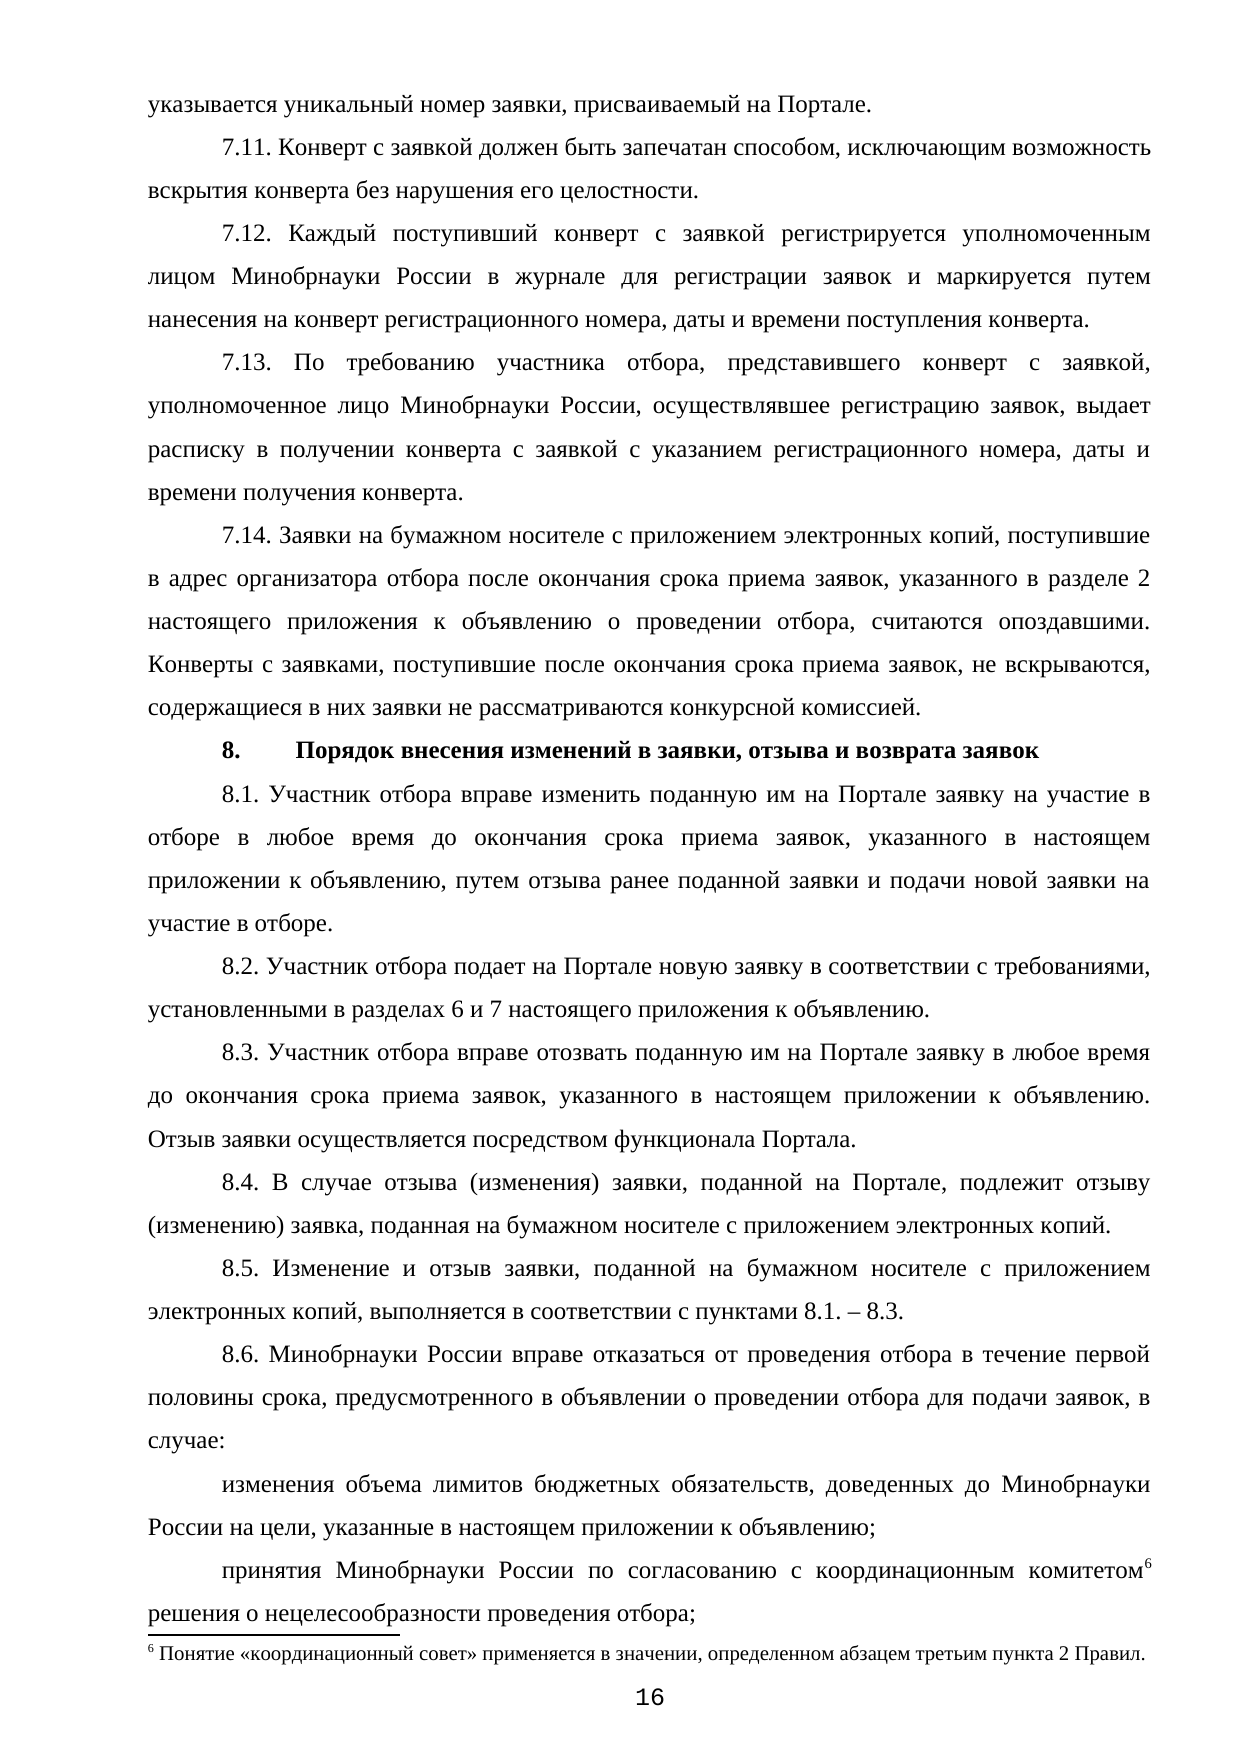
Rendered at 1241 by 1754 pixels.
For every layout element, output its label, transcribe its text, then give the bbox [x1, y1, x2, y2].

text изменения объема лимитов бюджетных обязательств, доведенных до Минобрнауки России на цели, указанные в настоящем приложении к объявлению; [148, 1469, 1152, 1541]
text 7.13. По требованию участника отбора, представившего конверт с заявкой, уполномоченное лицо Минобрнауки России, осуществлявшее регистрацию заявок, выдает расписку в получении конверта с заявкой с указанием регистрационного номера, даты и времени получения конверта. [148, 347, 1152, 506]
text 7.11. Конверт с заявкой должен быть запечатан способом, исключающим возможность вскрытия конверта без нарушения его целостности. [148, 132, 1152, 204]
text принятия Минобрнауки России по согласованию с координационным комитетом решения о нецелесообразности проведения отбора; [148, 1555, 1152, 1627]
subtitle Порядок внесения изменений в заявки, отзыва и возврата заявок [148, 736, 1152, 764]
text 8.3. Участник отбора вправе отозвать поданную им на Портале заявку в любое время до окончания срока приема заявок, указанного в настоящем приложении к объявлению. Отзыв заявки осуществляется посредством функционала Портала. [148, 1037, 1152, 1152]
text 7.12. Каждый поступивший конверт с заявкой регистрируется уполномоченным лицом Минобрнауки России в журнале для регистрации заявок и маркируется путем нанесения на конверт регистрационного номера, даты и времени поступления конверта. [148, 218, 1152, 333]
text 8.6. Минобрнауки России вправе отказаться от проведения отбора в течение первой половины срока, предусмотренного в объявлении о проведении отбора для подачи заявок, в случае: [148, 1339, 1152, 1454]
text 7.14. Заявки на бумажном носителе с приложением электронных копий, поступившие в адрес организатора отбора после окончания срока приема заявок, указанного в разделе 2 настоящего приложения к объявлению о проведении отбора, считаются опоздавшими. Конверты с заявками, поступившие после окончания срока приема заявок, не вскрываются, содержащиеся в них заявки не рассматриваются конкурсной комиссией. [148, 520, 1152, 721]
text 8.2. Участник отбора подает на Портале новую заявку в соответствии с требованиями, установленными в разделах 6 и 7 настоящего приложения к объявлению. [148, 951, 1152, 1023]
text 8.1. Участник отбора вправе изменить поданную им на Портале заявку на участие в отборе в любое время до окончания срока приема заявок, указанного в настоящем приложении к объявлению, путем отзыва ранее поданной заявки и подачи новой заявки на участие в отборе. [148, 779, 1152, 937]
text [148, 89, 1152, 117]
text 8.4. В случае отзыва (изменения) заявки, поданной на Портале, подлежит отзыву (изменению) заявка, поданная на бумажном носителе с приложением электронных копий. [148, 1167, 1152, 1239]
text 8.5. Изменение и отзыв заявки, поданной на бумажном носителе с приложением электронных копий, выполняется в соответствии с пунктами 8.1. – 8.3. [148, 1253, 1152, 1325]
